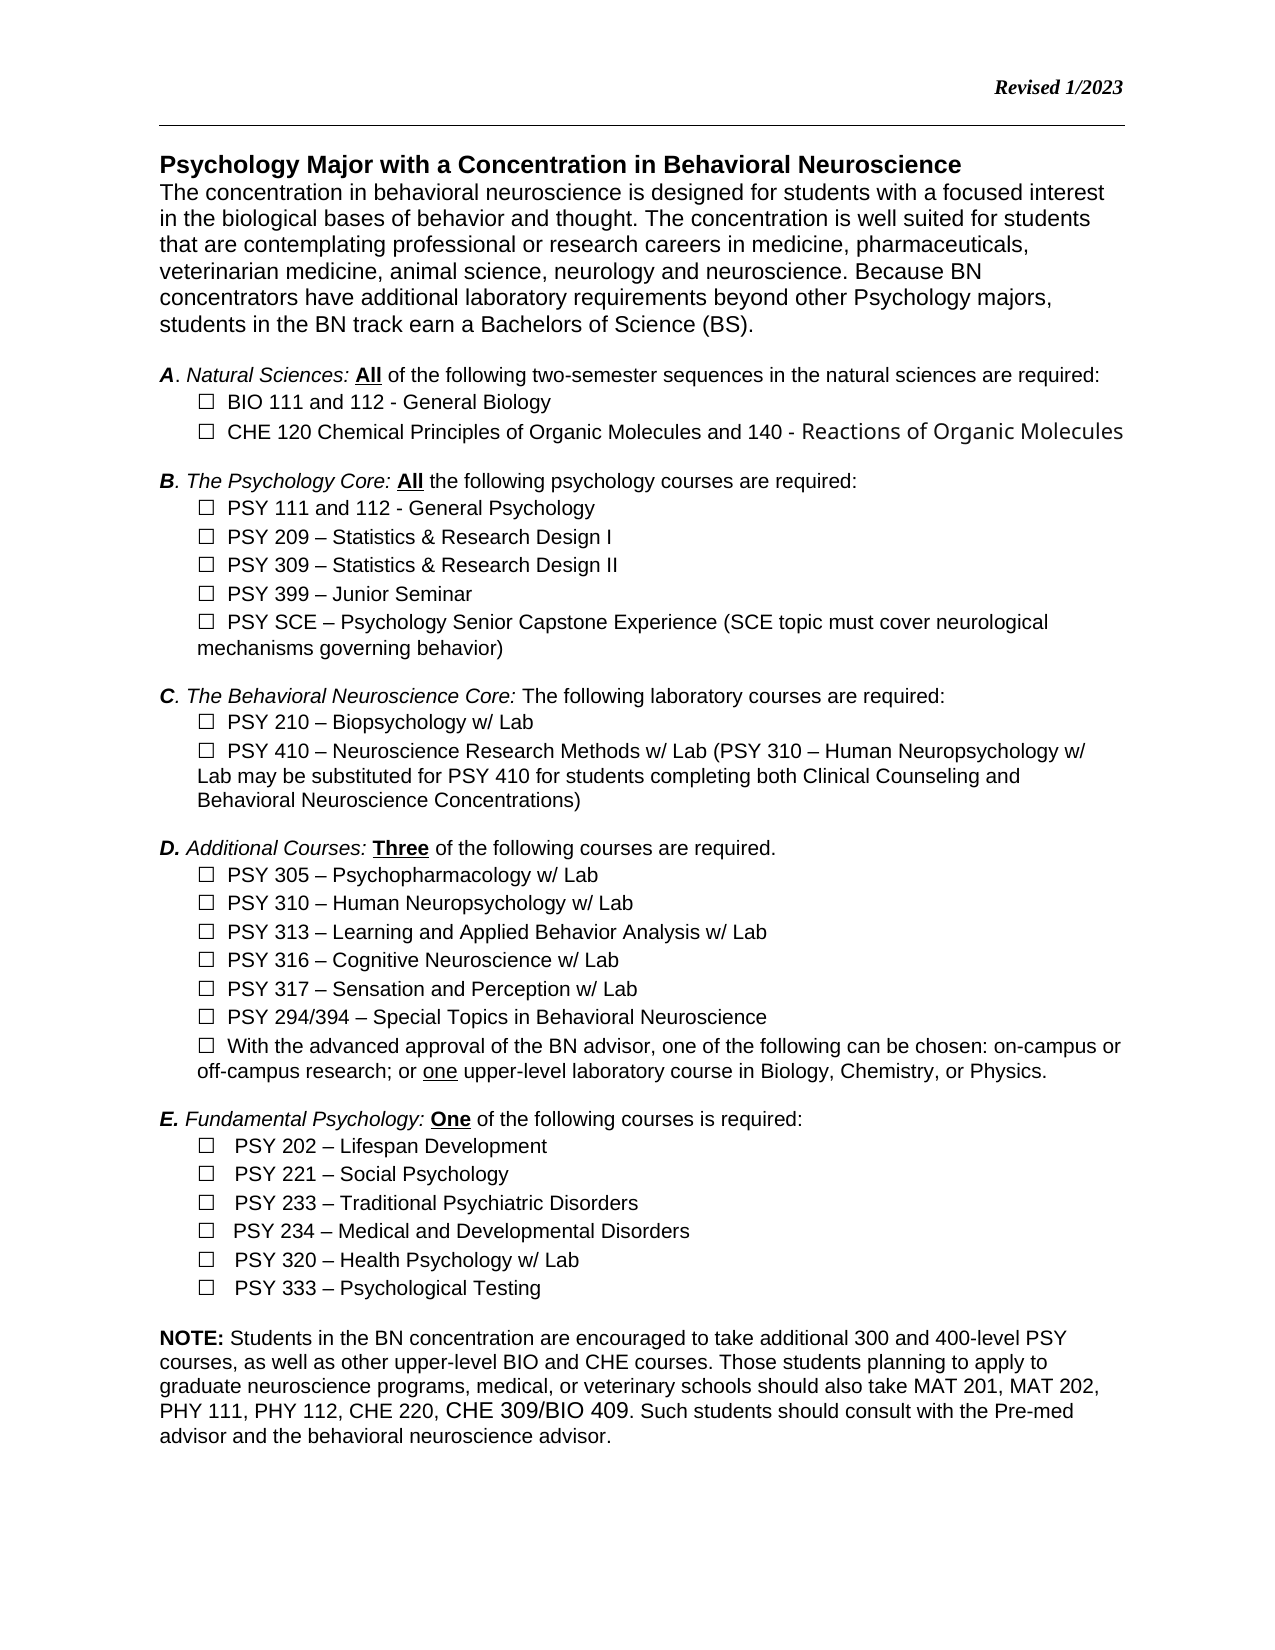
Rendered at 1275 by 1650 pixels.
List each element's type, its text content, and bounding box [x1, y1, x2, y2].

text PSY 294/394 – Special Topics in Behavioral Neuroscience [159, 1002, 1125, 1031]
text Behavioral Neuroscience Concentrations) [159, 788, 1125, 812]
text E. Fundamental Psychology: One of the following courses is required: [159, 1107, 1125, 1131]
text PSY 233 – Traditional Psychiatric Disorders [159, 1188, 1125, 1216]
text PSY SCE – Psychology Senior Capstone Experience (SCE topic must cover neurological mechanisms governing behavior) [197, 607, 1125, 659]
text PSY 313 – Learning and Applied Behavior Analysis w/ Lab [159, 917, 1125, 945]
text PSY 202 – Lifespan Development [159, 1131, 1125, 1159]
text BIO 111 and 112 - General Biology [159, 387, 1125, 416]
text PSY 210 – Biopsychology w/ Lab [159, 707, 1125, 736]
text PSY 316 – Cognitive Neuroscience w/ Lab [159, 945, 1125, 974]
text PSY 333 – Psychological Testing [159, 1273, 1125, 1302]
text PSY 410 – Neuroscience Research Methods w/ Lab (PSY 310 – Human Neuropsychology w/ [159, 736, 1125, 764]
text Lab may be substituted for PSY 410 for students completing both Clinical Counseling and [159, 764, 1125, 788]
text PSY 310 – Human Neuropsychology w/ Lab [159, 888, 1125, 917]
text CHE 120 Chemical Principles of Organic Molecules and 140 - Reactions of Organic Molecules [159, 416, 801, 445]
text The concentration in behavioral neuroscience is designed for students with a focused interest in the biological bases of behavior and thought. The concentration is well suited for students that are contemplating professional or research careers in medicine, pharmaceuticals, veterinarian medicine, animal science, neurology and neuroscience. Because BN concentrators have additional laboratory requirements beyond other Psychology majors, students in the BN track earn a Bachelors of Science (BS). [159, 179, 1125, 337]
text PSY 221 – Social Psychology [159, 1159, 1125, 1188]
text PSY 320 – Health Psychology w/ Lab [159, 1245, 1125, 1273]
text A. Natural Sciences: All of the following two-semester sequences in the natural sciences are required: [159, 363, 1125, 387]
text D. Additional Courses: Three of the following courses are required. [159, 836, 1125, 860]
text NOTE: Students in the BN concentration are encouraged to take additional 300 and 400-level PSY courses, as well as other upper-level BIO and CHE courses. Those students planning to apply to graduate neuroscience programs, medical, or veterinary schools should also take MAT 201, MAT 202, PHY 111, PHY 112, CHE 220, CHE 309/BIO 409. Such students should consult with the Pre-med advisor and the behavioral neuroscience advisor. [159, 1326, 1125, 1448]
text With the advanced approval of the BN advisor, one of the following can be chosen: on-campus or off-campus research; or one upper-level laboratory course in Biology, Chemistry, or Physics. [159, 1031, 1125, 1083]
text PSY 305 – Psychopharmacology w/ Lab [159, 860, 1125, 888]
text B. The Psychology Core: All the following psychology courses are required: [159, 469, 1125, 493]
text PSY 317 – Sensation and Perception w/ Lab [159, 974, 1125, 1002]
text PSY 399 – Junior Seminar [197, 579, 1125, 607]
text PSY 111 and 112 - General Psychology [197, 493, 1125, 522]
text PSY 309 – Statistics & Research Design II [197, 550, 1125, 579]
subtitle Psychology Major with a Concentration in Behavioral Neuroscience [159, 150, 1125, 179]
text C. The Behavioral Neuroscience Core: The following laboratory courses are required: [159, 683, 1125, 707]
text PSY 234 – Medical and Developmental Disorders [159, 1216, 1125, 1245]
text PSY 209 – Statistics & Research Design I [197, 522, 1125, 550]
